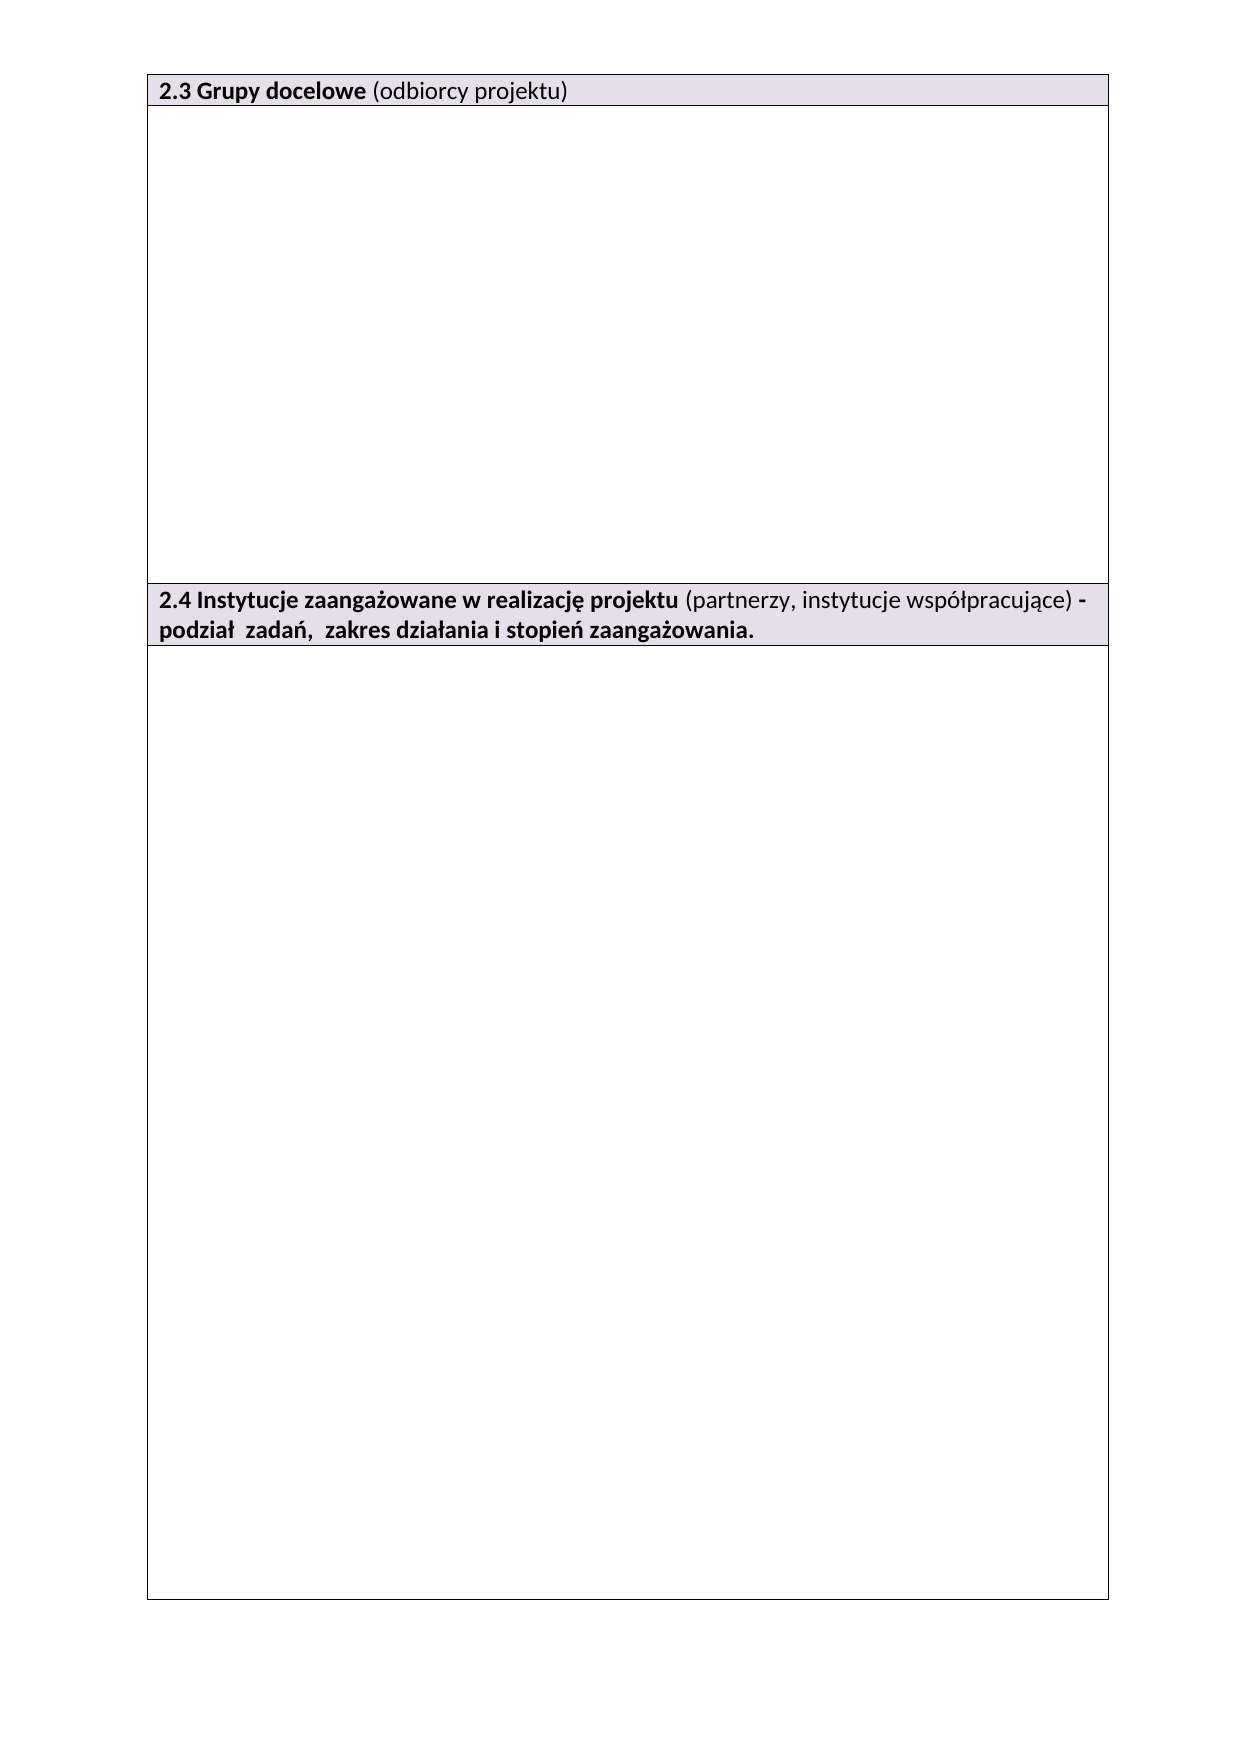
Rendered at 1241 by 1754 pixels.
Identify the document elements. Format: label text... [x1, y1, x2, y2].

table_cell 2.3 Grupy docelowe (odbiorcy projektu) [148, 75, 1108, 105]
table_cell [148, 646, 1108, 1599]
table_cell 2.4 Instytucje zaangażowane w realizację projektu (partnerzy, instytucje współpracujące) - podział zadań, zakres działania i stopień zaangażowania. [148, 584, 1108, 645]
table_cell [148, 106, 1108, 583]
